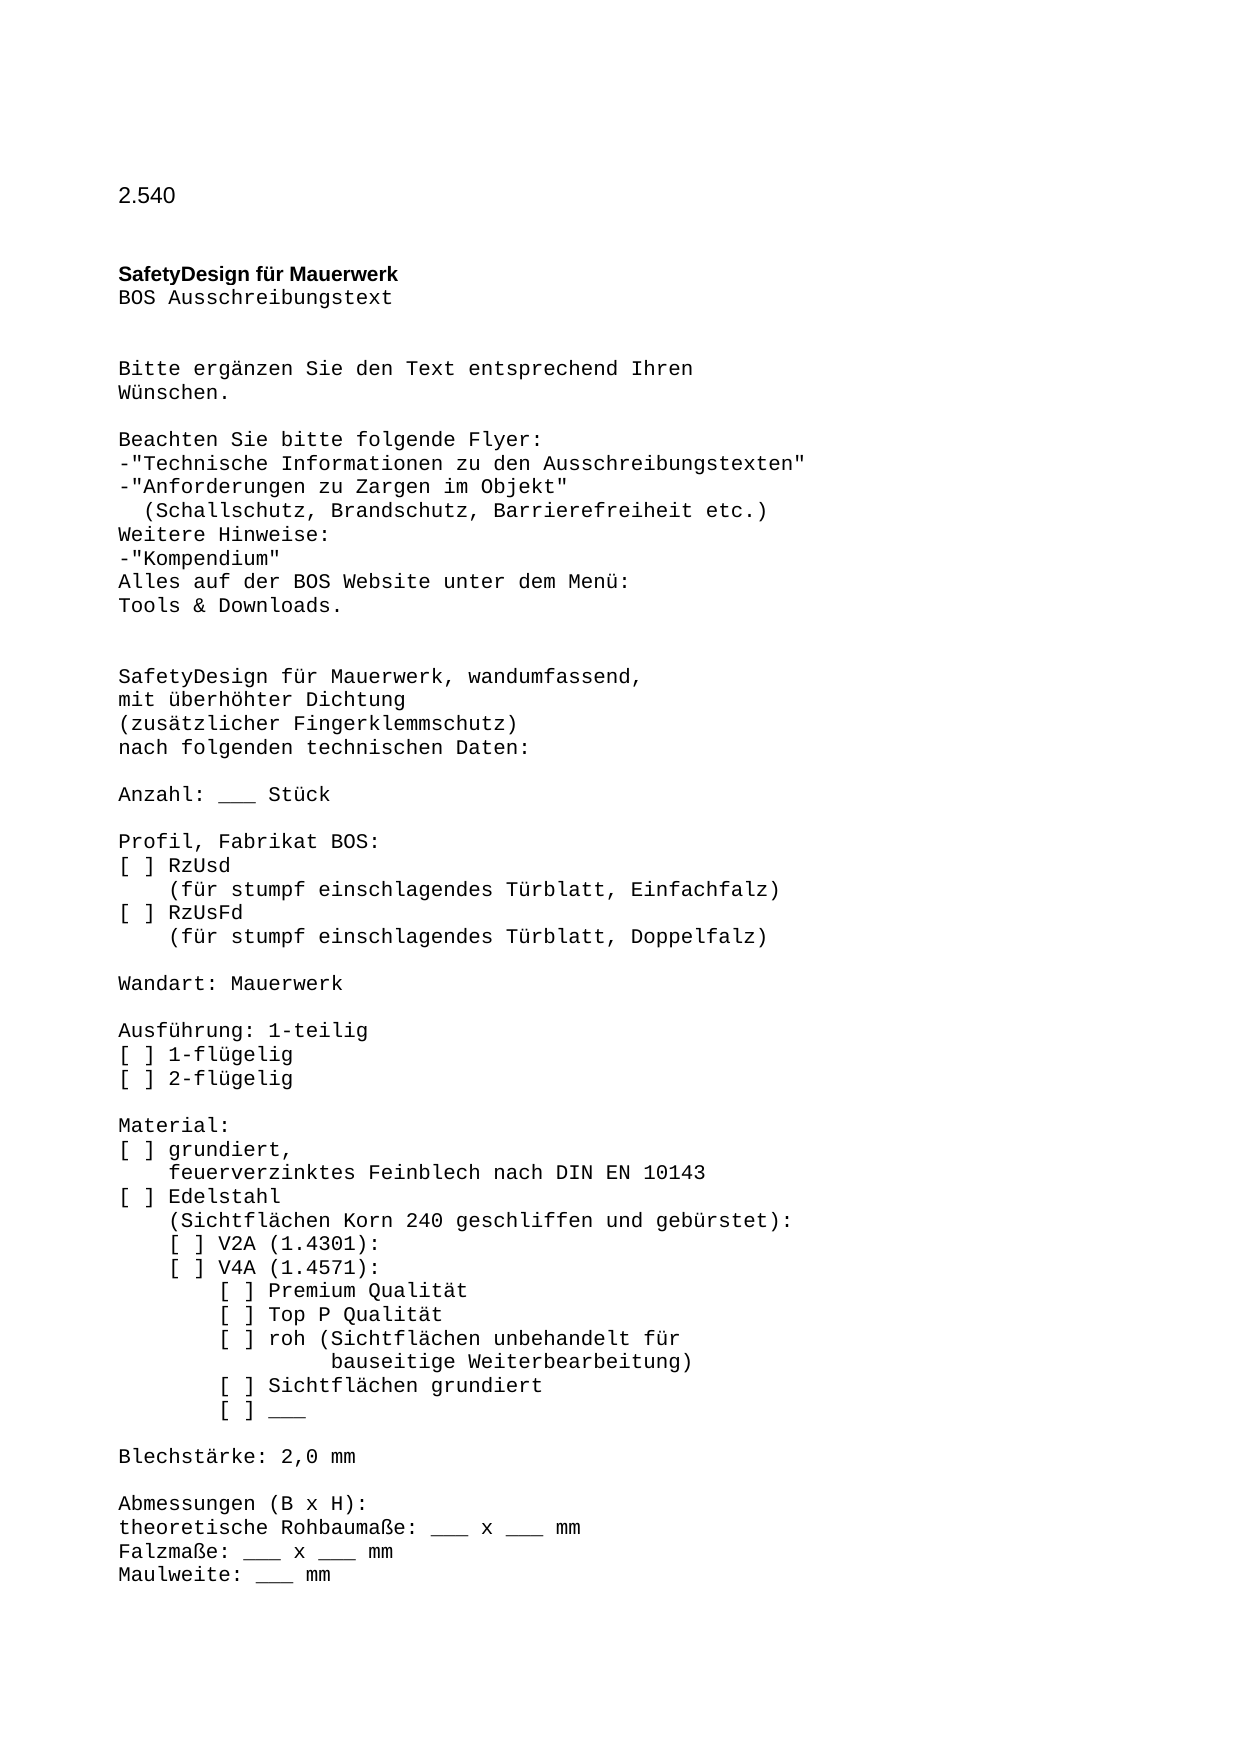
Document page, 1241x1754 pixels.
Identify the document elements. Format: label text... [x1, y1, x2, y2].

text 2.540 [118, 182, 1087, 209]
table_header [118, 288, 1085, 1588]
text SafetyDesign für Mauerwerk [118, 261, 1087, 285]
